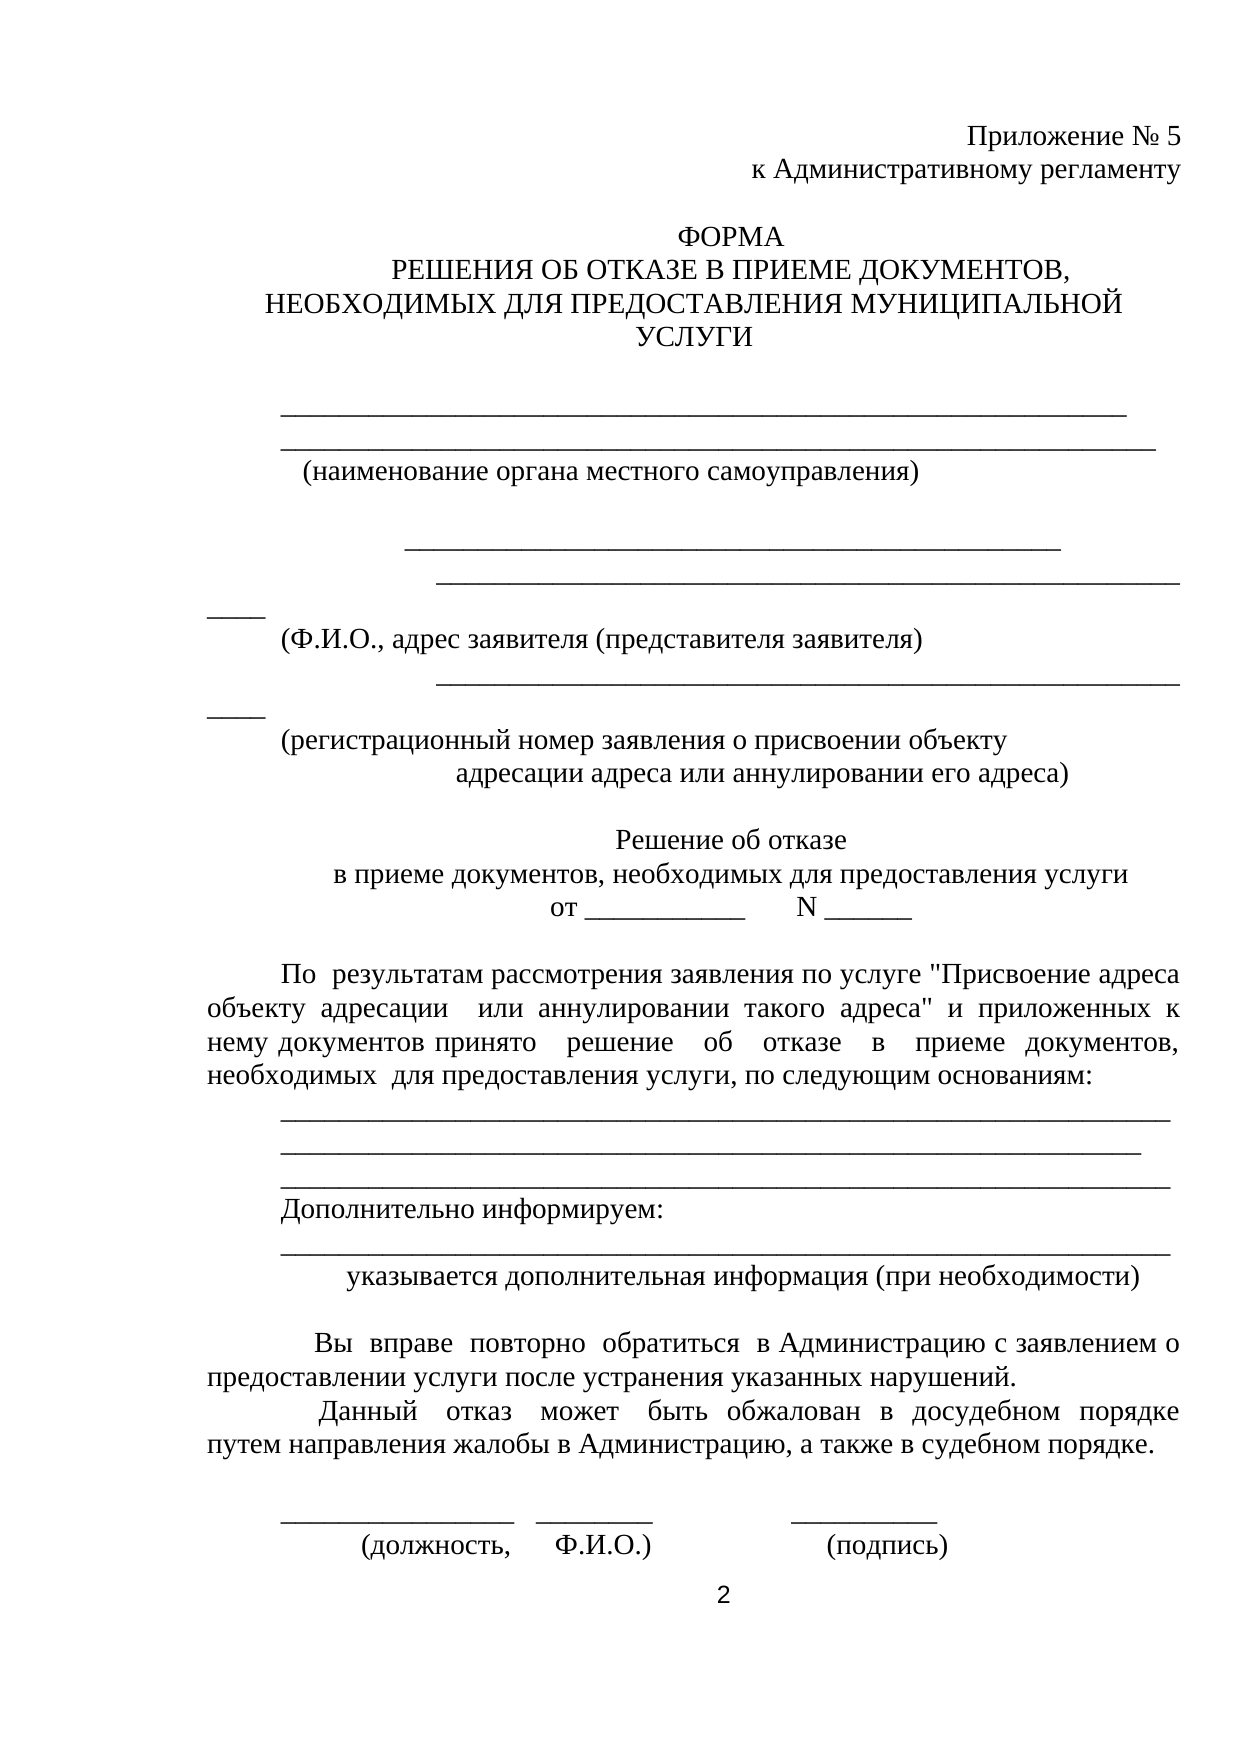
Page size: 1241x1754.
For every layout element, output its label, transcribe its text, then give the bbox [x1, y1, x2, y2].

text (регистрационный номер заявления о присвоении объекту [207, 722, 1181, 755]
text адресации адреса или аннулировании его адреса) [207, 755, 1181, 789]
text (должность, Ф.И.О.) (подпись) [207, 1527, 1181, 1560]
text _____________________________________________ [207, 521, 1181, 554]
text _____________________________________________________________ [207, 1225, 1181, 1258]
text от ___________ N ______ [207, 889, 1181, 923]
text По результатам рассмотрения заявления по услуге "Присвоение адреса объекту адресации или аннулировании такого адреса" и приложенных к нему документов принято решение об отказе в приеме документов, необходимых для предоставления услуги, по следующим основаниям: [207, 957, 1181, 1091]
text Вы вправе повторно обратиться в Администрацию с заявлением о предоставлении услуги после устранения указанных нарушений. [207, 1326, 1181, 1393]
text ФОРМА [207, 219, 1181, 252]
text _______________________________________________________ [207, 655, 1181, 722]
text _____________________________________________________________ [207, 1091, 1181, 1124]
text Решение об отказе [207, 822, 1181, 856]
text Приложение № 5 [207, 118, 1181, 152]
text _____________________________________________________________ [207, 1158, 1181, 1191]
text указывается дополнительная информация (при необходимости) [207, 1258, 1181, 1292]
text Данный отказ может быть обжалован в досудебном порядке путем направления жалобы в Администрацию, а также в судебном порядке. [207, 1393, 1181, 1460]
text (Ф.И.О., адрес заявителя (представителя заявителя) [207, 621, 1181, 655]
text __________________________________________________________ [207, 386, 1181, 420]
text в приеме документов, необходимых для предоставления услуги [207, 856, 1181, 889]
text РЕШЕНИЯ ОБ ОТКАЗЕ В ПРИЕМЕ ДОКУМЕНТОВ, НЕОБХОДИМЫХ ДЛЯ ПРЕДОСТАВЛЕНИЯ МУНИЦИПАЛЬНОЙ УСЛУГИ [207, 252, 1181, 353]
text Дополнительно информируем: [207, 1191, 1181, 1225]
text (наименование органа местного самоуправления) [207, 453, 1181, 487]
text к Административному регламенту [207, 152, 1181, 185]
text ________________ ________ __________ [207, 1493, 1181, 1527]
text ___________________________________________________________ [207, 1124, 1181, 1158]
text ____________________________________________________________ [207, 420, 1181, 453]
text _______________________________________________________ [207, 554, 1181, 621]
